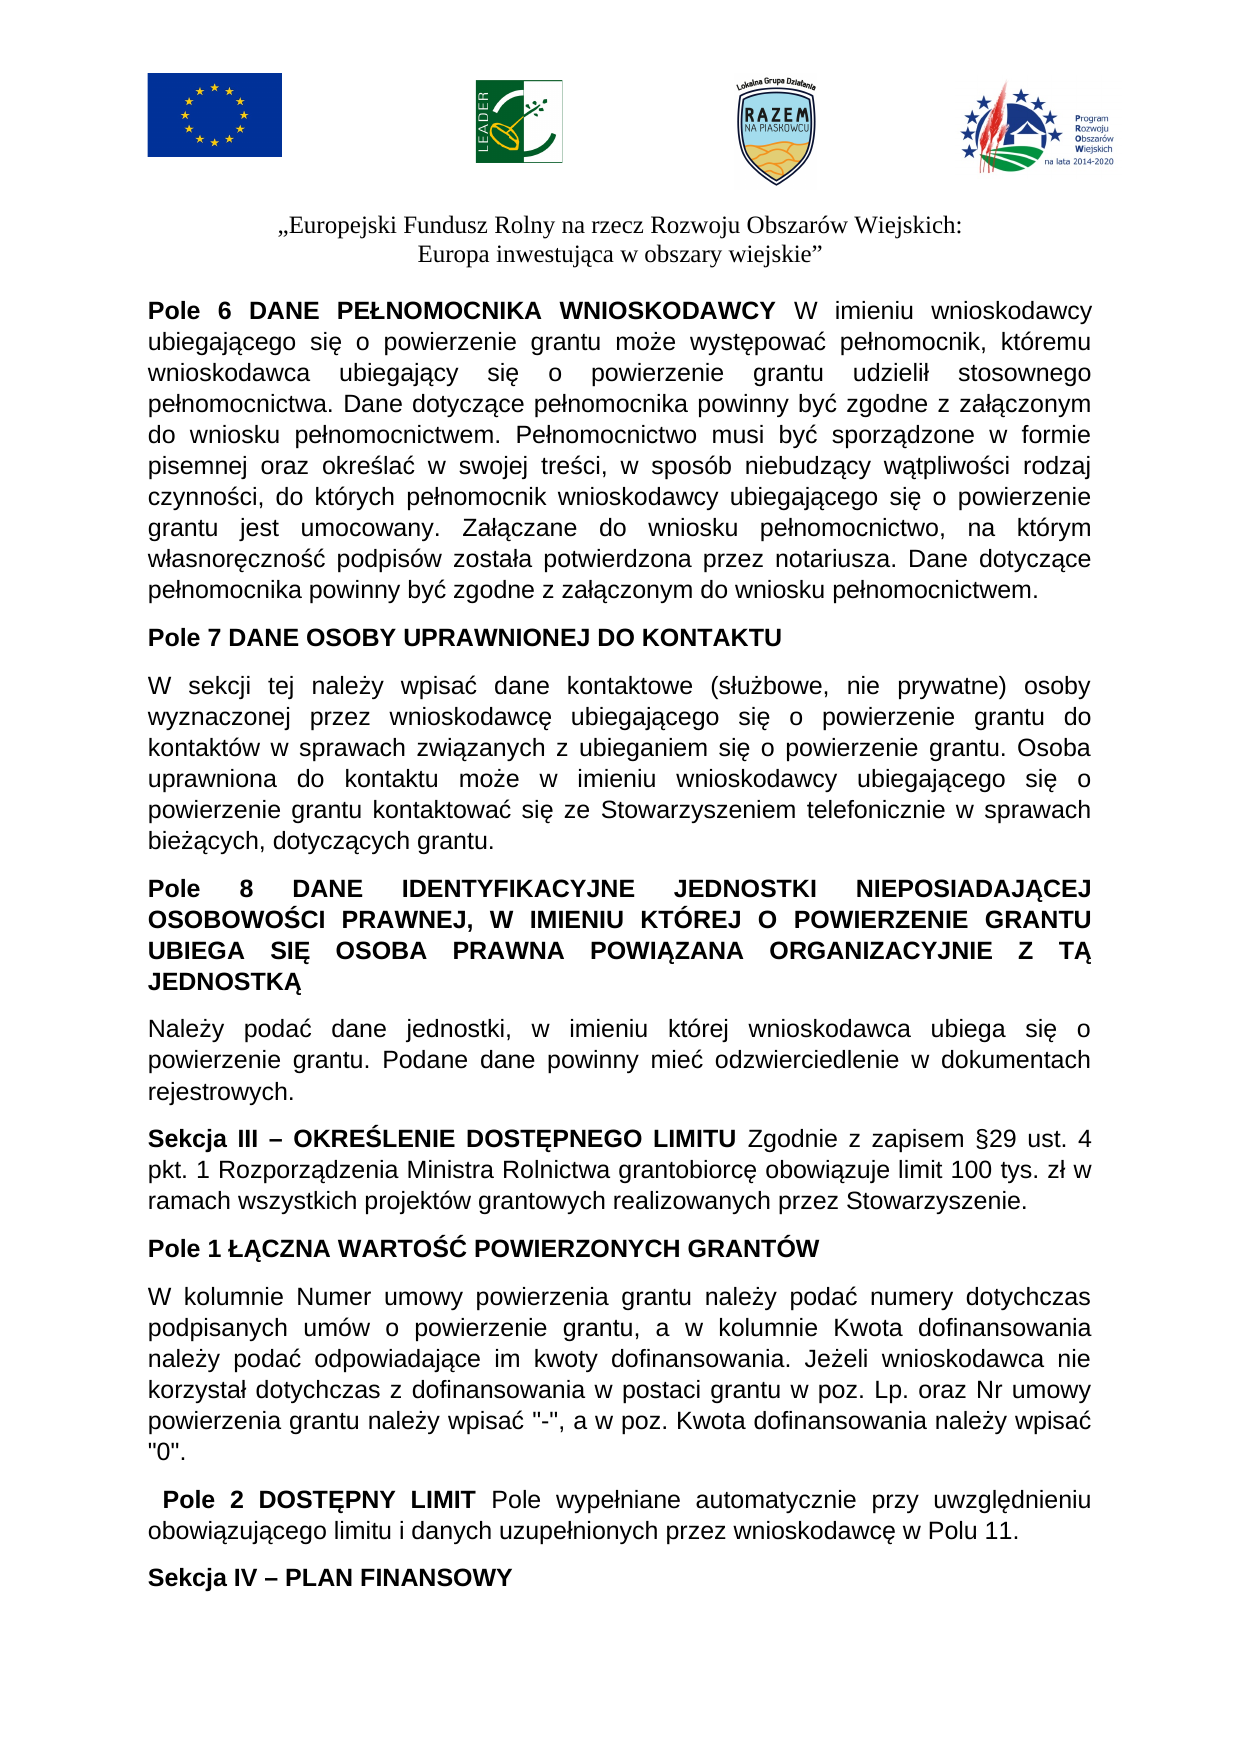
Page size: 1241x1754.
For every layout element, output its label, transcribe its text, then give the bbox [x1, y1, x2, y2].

picture [475, 80, 563, 163]
text Pole 8 DANE IDENTYFIKACYJNE JEDNOSTKI NIEPOSIADAJĄCEJ OSOBOWOŚCI PRAWNEJ, W IMIENIU KTÓREJ O POWIERZENIE GRANTU UBIEGA SIĘ OSOBA PRAWNA POWIĄZANA ORGANIZACYJNIE Z TĄ JEDNOSTKĄ [148, 874, 1093, 996]
text Sekcja III – OKREŚLENIE DOSTĘPNEGO LIMITU Zgodnie z zapisem §29 ust. 4 pkt. 1 Rozporządzenia Ministra Rolnictwa grantobiorcę obowiązuje limit 100 tys. zł w ramach wszystkich projektów grantowych realizowanych przez Stowarzyszenie. [148, 1124, 1093, 1215]
picture [953, 75, 1123, 179]
text W sekcji tej należy wpisać dane kontaktowe (służbowe, nie prywatne) osoby wyznaczonej przez wnioskodawcę ubiegającego się o powierzenie grantu do kontaktów w sprawach związanych z ubieganiem się o powierzenie grantu. Osoba uprawniona do kontaktu może w imieniu wnioskodawcy ubiegającego się o powierzenie grantu kontaktować się ze Stowarzyszeniem telefonicznie w sprawach bieżących, dotyczących grantu. [148, 671, 1093, 855]
text Pole 7 DANE OSOBY UPRAWNIONEJ DO KONTAKTU [148, 623, 1093, 652]
text Sekcja IV – PLAN FINANSOWY [148, 1563, 1093, 1592]
text Pole 2 DOSTĘPNY LIMIT Pole wypełniane automatycznie przy uwzględnieniu obowiązującego limitu i danych uzupełnionych przez wnioskodawcę w Polu 11. [148, 1485, 1093, 1544]
text Pole 1 ŁĄCZNA WARTOŚĆ POWIERZONYCH GRANTÓW [148, 1234, 1093, 1263]
picture [147, 73, 282, 157]
text Pole 6 DANE PEŁNOMOCNIKA WNIOSKODAWCY W imieniu wnioskodawcy ubiegającego się o powierzenie grantu może występować pełnomocnik, któremu wnioskodawca ubiegający się o powierzenie grantu udzielił stosownego pełnomocnictwa. Dane dotyczące pełnomocnika powinny być zgodne z załączonym do wniosku pełnomocnictwem. Pełnomocnictwo musi być sporządzone w formie pisemnej oraz określać w swojej treści, w sposób niebudzący wątpliwości rodzaj czynności, do których pełnomocnik wnioskodawcy ubiegającego się o powierzenie grantu jest umocowany. Załączane do wniosku pełnomocnictwo, na którym własnoręczność podpisów została potwierdzona przez notariusza. Dane dotyczące pełnomocnika powinny być zgodne z załączonym do wniosku pełnomocnictwem. [148, 296, 1093, 604]
text Należy podać dane jednostki, w imieniu której wnioskodawca ubiega się o powierzenie grantu. Podane dane powinny mieć odzwierciedlenie w dokumentach rejestrowych. [148, 1014, 1093, 1105]
text W kolumnie Numer umowy powierzenia grantu należy podać numery dotychczas podpisanych umów o powierzenie grantu, a w kolumnie Kwota dofinansowania należy podać odpowiadające im kwoty dofinansowania. Jeżeli wnioskodawca nie korzystał dotychczas z dofinansowania w postaci grantu w poz. Lp. oraz Nr umowy powierzenia grantu należy wpisać "-", a w poz. Kwota dofinansowania należy wpisać "0". [148, 1282, 1093, 1466]
picture [734, 73, 818, 190]
